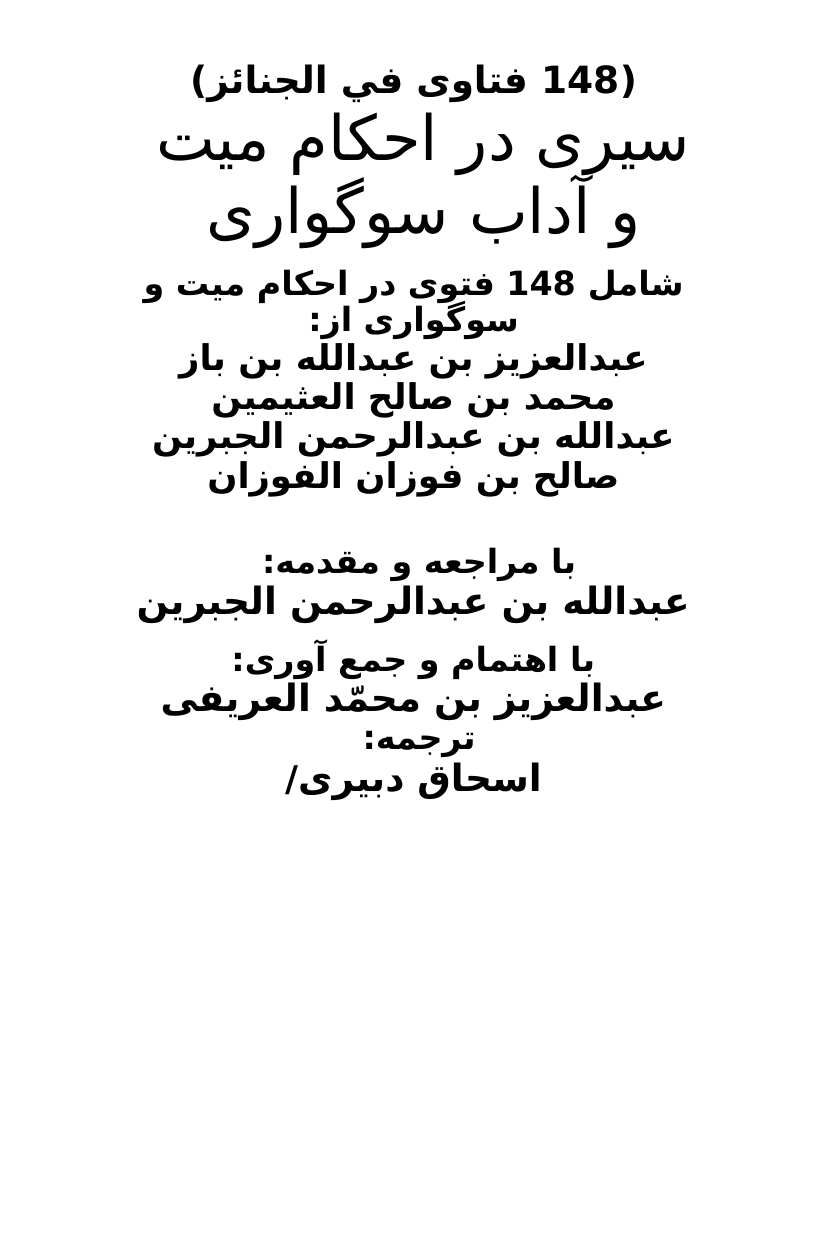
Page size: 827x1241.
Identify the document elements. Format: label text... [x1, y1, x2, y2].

text با مراجعه و مقدمه: [89, 544, 738, 581]
text عبدالله بن عبدالرحمن الجبرين [89, 418, 738, 457]
text (148 فتاوى في الجنائز) [89, 59, 738, 103]
text عبدالله بن عبدالرحمن الجبرين [89, 581, 738, 623]
text با اهتمام و جمع آوری: [89, 642, 738, 678]
text عبدالعزیز بن محمّد العریفی [89, 678, 738, 720]
text عبدالعزيز بن عبدالله بن باز [89, 339, 738, 378]
text سیری در احکام میت [89, 103, 738, 176]
text صالح بن فوزان الفوزان [89, 457, 738, 496]
text ترجمه: [89, 720, 738, 757]
text و آداب سوگواری [89, 176, 738, 248]
text اسحاق دبیری/ [89, 757, 738, 800]
text شامل 148 فتوی در احکام میت و سوگواری از: [89, 265, 738, 339]
text محمد بن صالح العثيمين [89, 378, 738, 418]
